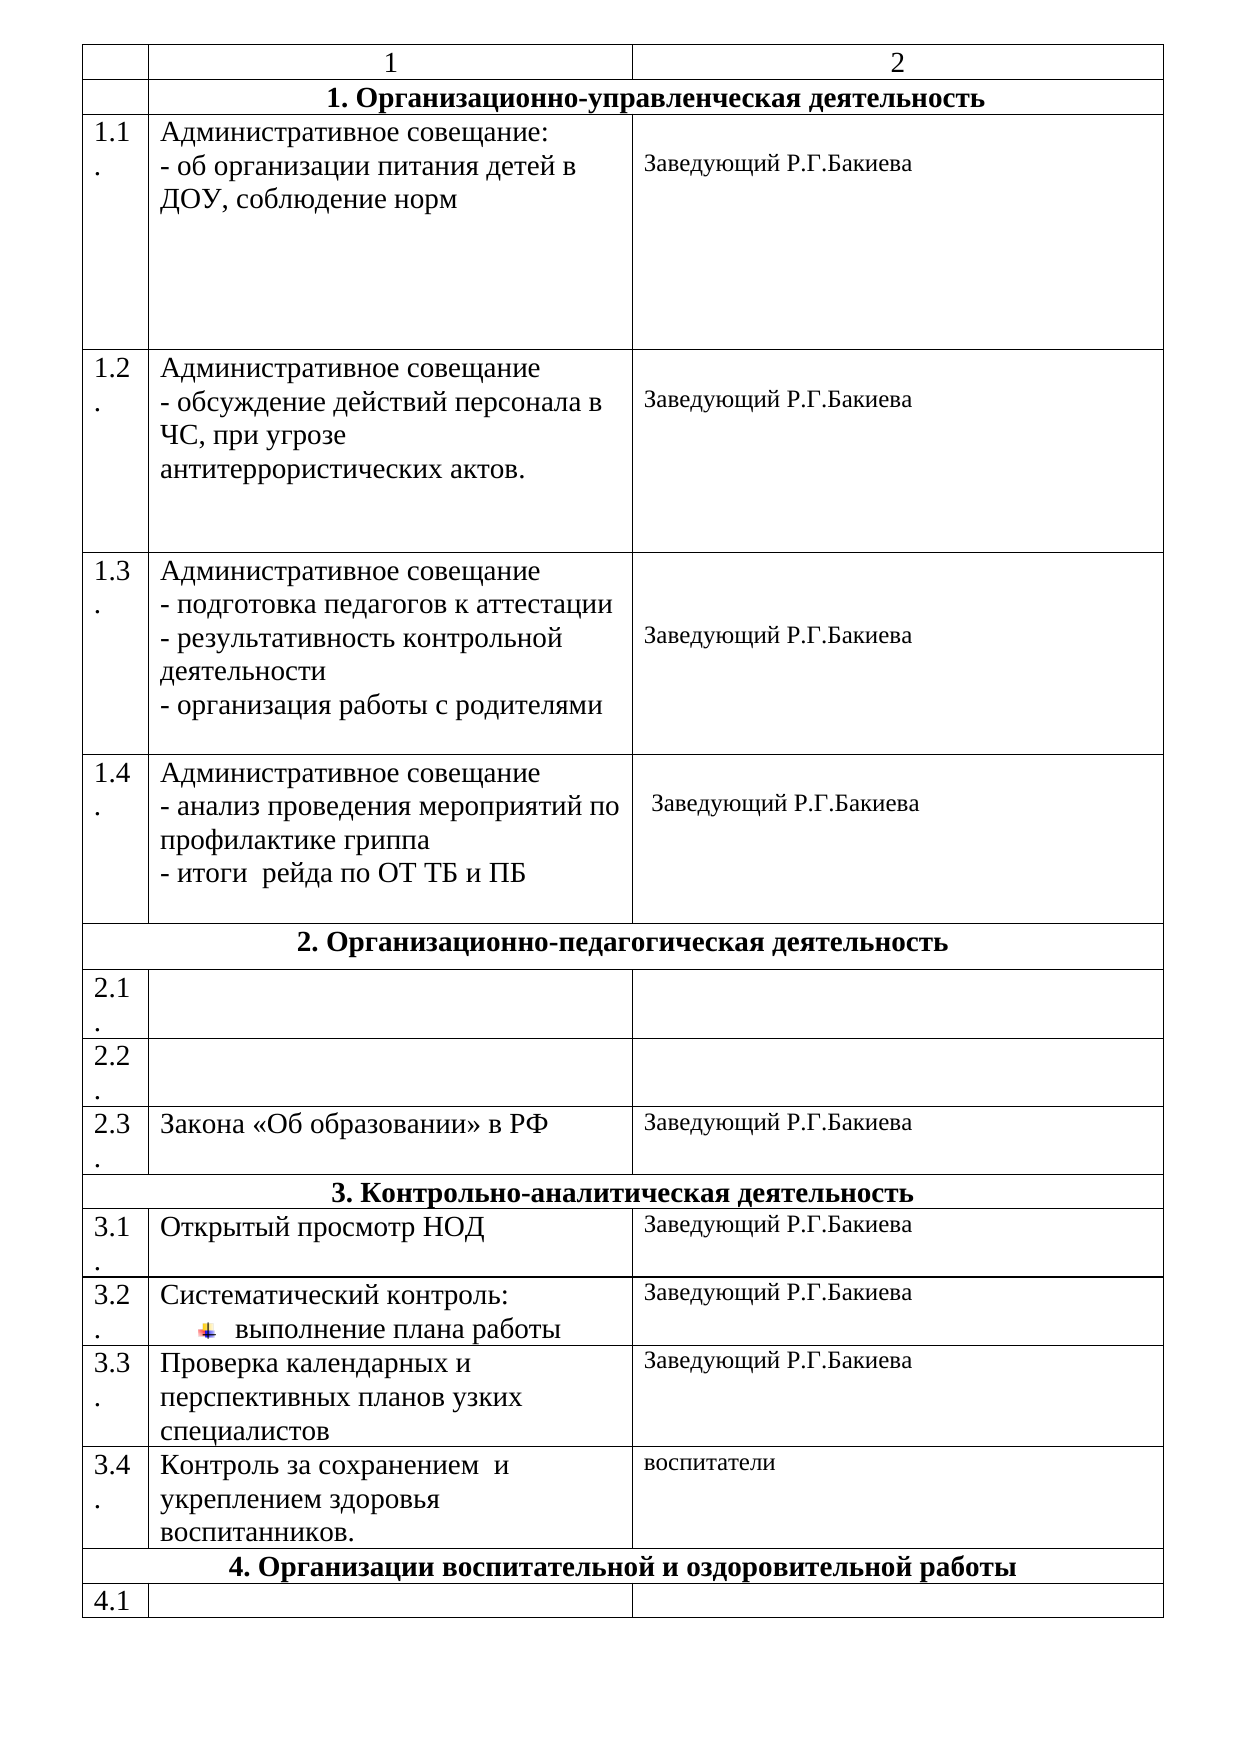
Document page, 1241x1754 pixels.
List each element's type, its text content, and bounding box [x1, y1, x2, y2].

table_cell 2.2. [83, 1039, 148, 1106]
table_cell [149, 1584, 632, 1617]
table_cell [633, 1039, 1163, 1106]
table_cell Заведующий Р.Г.Бакиева [633, 755, 1163, 923]
table_cell [83, 45, 148, 79]
table_cell воспитатели [633, 1447, 1163, 1548]
table_cell Административное совещание: - об организации питания детей в ДОУ, соблюдение норм [149, 115, 632, 349]
table_cell Административное совещание - анализ проведения мероприятий по профилактике гриппа - итоги рейда по ОТ ТБ и ПБ [149, 755, 632, 923]
table_cell 2. Организационно-педагогическая деятельность [83, 924, 1163, 969]
table_cell Заведующий Р.Г.Бакиева [633, 1346, 1163, 1446]
table_cell 4. Организации воспитательной и оздоровительной работы [83, 1549, 1163, 1582]
table_cell 1.3. [83, 553, 148, 754]
table_cell [83, 80, 148, 113]
table_cell 1. Организационно-управленческая деятельность [149, 80, 1163, 113]
table_cell 2.3. [83, 1107, 148, 1174]
table_cell 3. Контрольно-аналитическая деятельность [83, 1175, 1163, 1208]
table_cell Заведующий Р.Г.Бакиева [633, 115, 1163, 349]
table_cell 1.1. [83, 115, 148, 349]
table_cell Административное совещание - подготовка педагогов к аттестации - результативность контрольной деятельности - организация работы с родителями [149, 553, 632, 754]
table_cell 1.4. [83, 755, 148, 923]
table_cell Административное совещание - обсуждение действий персонала в ЧС, при угрозе антитеррористических актов. [149, 350, 632, 552]
table_cell [149, 970, 632, 1037]
table_cell Систематический контроль: выполнение плана работы [149, 1278, 632, 1344]
table_cell 3.1. [83, 1209, 148, 1276]
table_cell 4.1. [83, 1584, 148, 1617]
table_cell 1.2. [83, 350, 148, 552]
table_cell 1 [149, 45, 632, 79]
table_cell 3.3. [83, 1346, 148, 1446]
table_cell Открытый просмотр НОД [149, 1209, 632, 1276]
table_cell Заведующий Р.Г.Бакиева [633, 1209, 1163, 1276]
table_cell 3.4. [83, 1447, 148, 1548]
table_cell 3.2. [83, 1278, 148, 1344]
table_cell Контроль за сохранением и укреплением здоровья воспитанников. [149, 1447, 632, 1548]
table_cell Заведующий Р.Г.Бакиева [633, 553, 1163, 754]
table_cell Заведующий Р.Г.Бакиева [633, 1107, 1163, 1174]
table_cell [633, 1584, 1163, 1617]
table_cell Заведующий Р.Г.Бакиева [633, 350, 1163, 552]
table_cell 2 [633, 45, 1163, 79]
table_cell 2.1. [83, 970, 148, 1037]
table_cell [149, 1039, 632, 1106]
picture [198, 1321, 216, 1339]
table_cell [633, 970, 1163, 1037]
table_cell Проверка календарных и перспективных планов узких специалистов [149, 1346, 632, 1446]
table_cell Заведующий Р.Г.Бакиева [633, 1278, 1163, 1344]
table_cell Закона «Об образовании» в РФ [149, 1107, 632, 1174]
